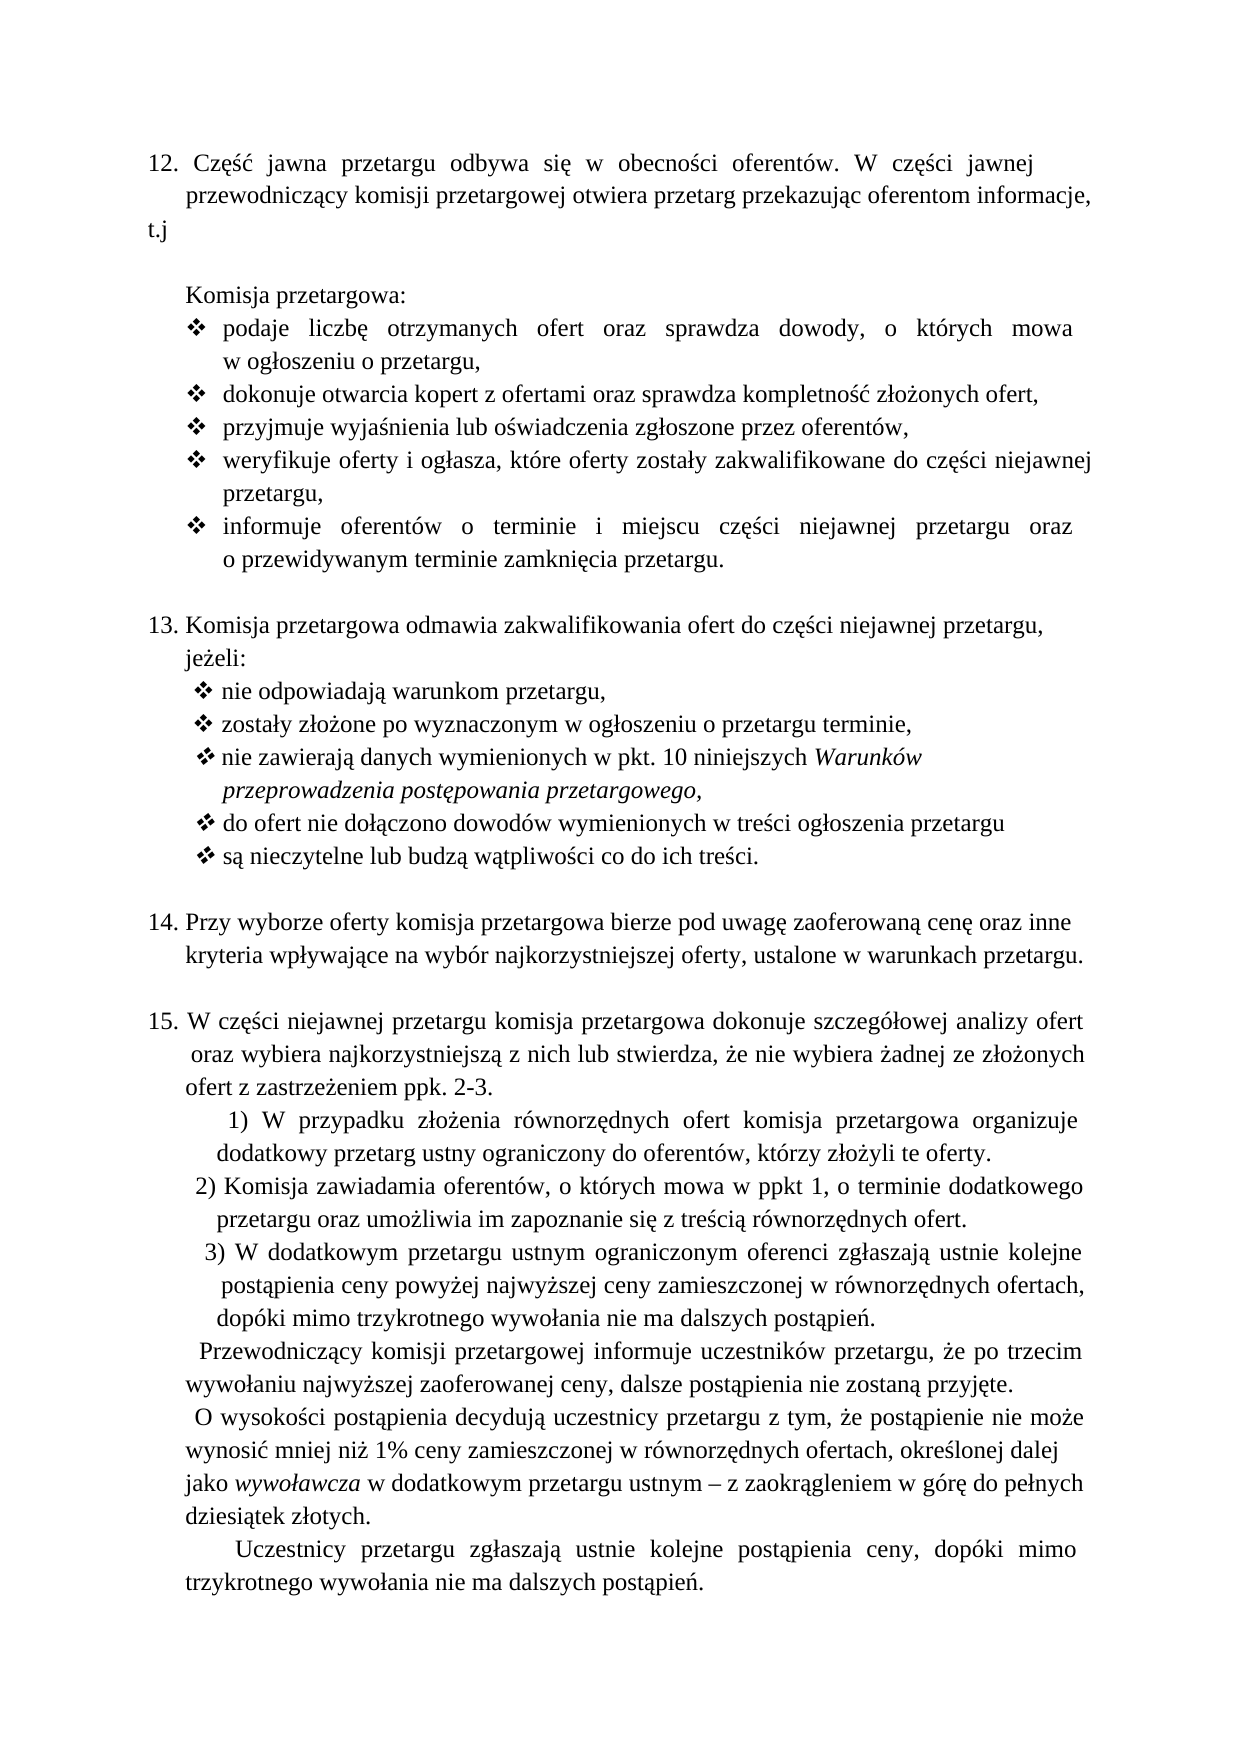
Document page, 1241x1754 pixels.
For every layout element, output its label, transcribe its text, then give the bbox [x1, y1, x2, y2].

list przyjmuje wyjaśnienia lub oświadczenia zgłoszone przez oferentów, [185, 412, 1093, 441]
text Komisja przetargowa: [148, 247, 1093, 308]
list weryfikuje oferty i ogłasza, które oferty zostały zakwalifikowane do części niejawnej przetargu, [185, 445, 1093, 507]
text 15. W części niejawnej przetargu komisja przetargowa dokonuje szczegółowej analizy ofert oraz wybiera najkorzystniejszą z nich lub stwierdza, że nie wybiera żadnej ze złożonych ofert z zastrzeżeniem ppk. 2-3. [148, 1006, 1093, 1101]
text kryteria wpływające na wybór najkorzystniejszej oferty, ustalone w warunkach przetargu. [148, 940, 1093, 969]
list nie zawierają danych wymienionych w pkt. 10 niniejszych Warunków [192, 742, 1093, 771]
list dokonuje otwarcia kopert z ofertami oraz sprawdza kompletność złożonych ofert, [185, 379, 1093, 407]
list zostały złożone po wyznaczonym w ogłoszeniu o przetargu terminie, [192, 709, 1093, 738]
text dziesiątek złotych. [148, 1501, 1093, 1530]
list są nieczytelne lub budzą wątpliwości co do ich treści. [192, 841, 1093, 870]
text 14. Przy wyborze oferty komisja przetargowa bierze pod uwagę zaoferowaną cenę oraz inne [148, 907, 1093, 936]
text 1) W przypadku złożenia równorzędnych ofert komisja przetargowa organizuje dodatkowy przetarg ustny ograniczony do oferentów, którzy złożyli te oferty. [148, 1105, 1093, 1167]
list do ofert nie dołączono dowodów wymienionych w treści ogłoszenia przetargu [192, 808, 1093, 837]
text jako wywoławcza w dodatkowym przetargu ustnym – z zaokrągleniem w górę do pełnych [148, 1468, 1093, 1497]
list podaje liczbę otrzymanych ofert oraz sprawdza dowody, o których mowa w ogłoszeniu o przetargu, [185, 313, 1093, 374]
text 2) Komisja zawiadamia oferentów, o których mowa w ppkt 1, o terminie dodatkowego przetargu oraz umożliwia im zapoznanie się z treścią równorzędnych ofert. [148, 1171, 1093, 1233]
text 13. Komisja przetargowa odmawia zakwalifikowania ofert do części niejawnej przetargu, [148, 610, 1093, 639]
list nie odpowiadają warunkom przetargu, [192, 676, 1093, 705]
text jeżeli: [148, 643, 1093, 672]
text 3) W dodatkowym przetargu ustnym ograniczonym oferenci zgłaszają ustnie kolejne postąpienia ceny powyżej najwyższej ceny zamieszczonej w równorzędnych ofertach, dopóki mimo trzykrotnego wywołania nie ma dalszych postąpień. [148, 1237, 1093, 1332]
text 12. Część jawna przetargu odbywa się w obecności oferentów. W części jawnej przewodniczący komisji przetargowej otwiera przetarg przekazując oferentom informacje, t.j [148, 148, 1093, 242]
list informuje oferentów o terminie i miejscu części niejawnej przetargu oraz o przewidywanym terminie zamknięcia przetargu. [185, 511, 1093, 573]
text O wysokości postąpienia decydują uczestnicy przetargu z tym, że postąpienie nie może wynosić mniej niż 1% ceny zamieszczonej w równorzędnych ofertach, określonej dalej [148, 1402, 1093, 1464]
text Przewodniczący komisji przetargowej informuje uczestników przetargu, że po trzecim wywołaniu najwyższej zaoferowanej ceny, dalsze postąpienia nie zostaną przyjęte. [148, 1336, 1093, 1398]
text Uczestnicy przetargu zgłaszają ustnie kolejne postąpienia ceny, dopóki mimo trzykrotnego wywołania nie ma dalszych postąpień. [148, 1534, 1093, 1596]
text przeprowadzenia postępowania przetargowego, [148, 775, 1093, 804]
